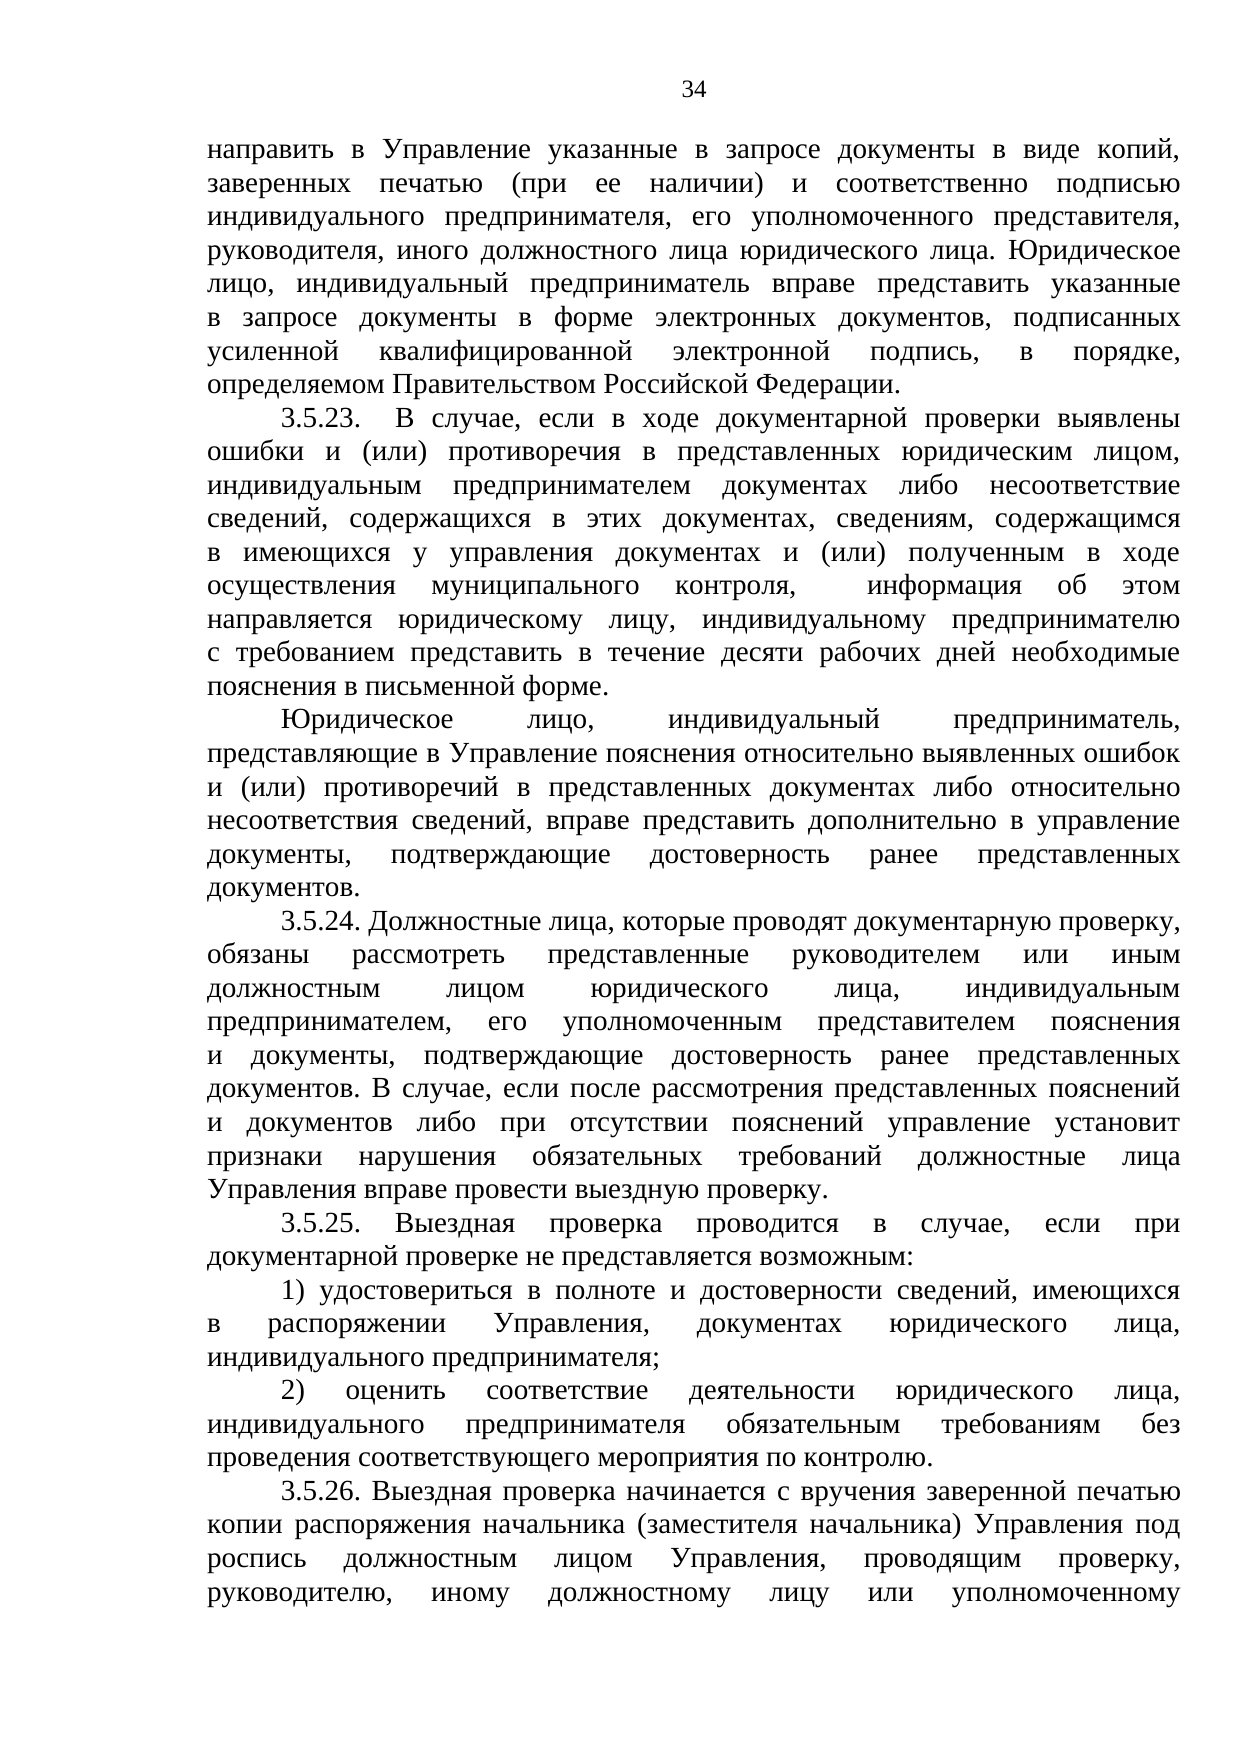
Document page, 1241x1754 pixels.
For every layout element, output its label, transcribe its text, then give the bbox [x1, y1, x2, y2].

list Юридическое лицо, индивидуальный предприниматель, представляющие в Управление пояснения относительно выявленных ошибок и (или) противоречий в представленных документах либо относительно несоответствия сведений, вправе представить дополнительно в управление документы, подтверждающие достоверность ранее представленных документов. [207, 702, 1181, 903]
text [207, 131, 1181, 400]
list 3.5.24. Должностные лица, которые проводят документарную проверку, обязаны рассмотреть представленные руководителем или иным должностным лицом юридического лица, индивидуальным предпринимателем, его уполномоченным представителем пояснения и документы, подтверждающие достоверность ранее представленных документов. В случае, если после рассмотрения представленных пояснений и документов либо при отсутствии пояснений управление установит признаки нарушения обязательных требований должностные лица Управления вправе провести выездную проверку. [207, 903, 1181, 1205]
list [207, 1473, 1181, 1607]
list 2) оценить соответствие деятельности юридического лица, индивидуального предпринимателя обязательным требованиям без проведения соответствующего мероприятия по контролю. [207, 1372, 1181, 1473]
list 3.5.25. Выездная проверка проводится в случае, если при документарной проверке не представляется возможным: [207, 1205, 1181, 1272]
list 1) удостовериться в полноте и достоверности сведений, имеющихся в распоряжении Управления, документах юридического лица, индивидуального предпринимателя; [207, 1272, 1181, 1372]
text 3.5.23. В случае, если в ходе документарной проверки выявлены ошибки и (или) противоречия в представленных юридическим лицом, индивидуальным предпринимателем документах либо несоответствие сведений, содержащихся в этих документах, сведениям, содержащимся в имеющихся у управления документах и (или) полученным в ходе осуществления муниципального контроля, информация об этом направляется юридическому лицу, индивидуальному предпринимателю с требованием представить в течение десяти рабочих дней необходимые пояснения в письменной форме. [207, 400, 1181, 702]
